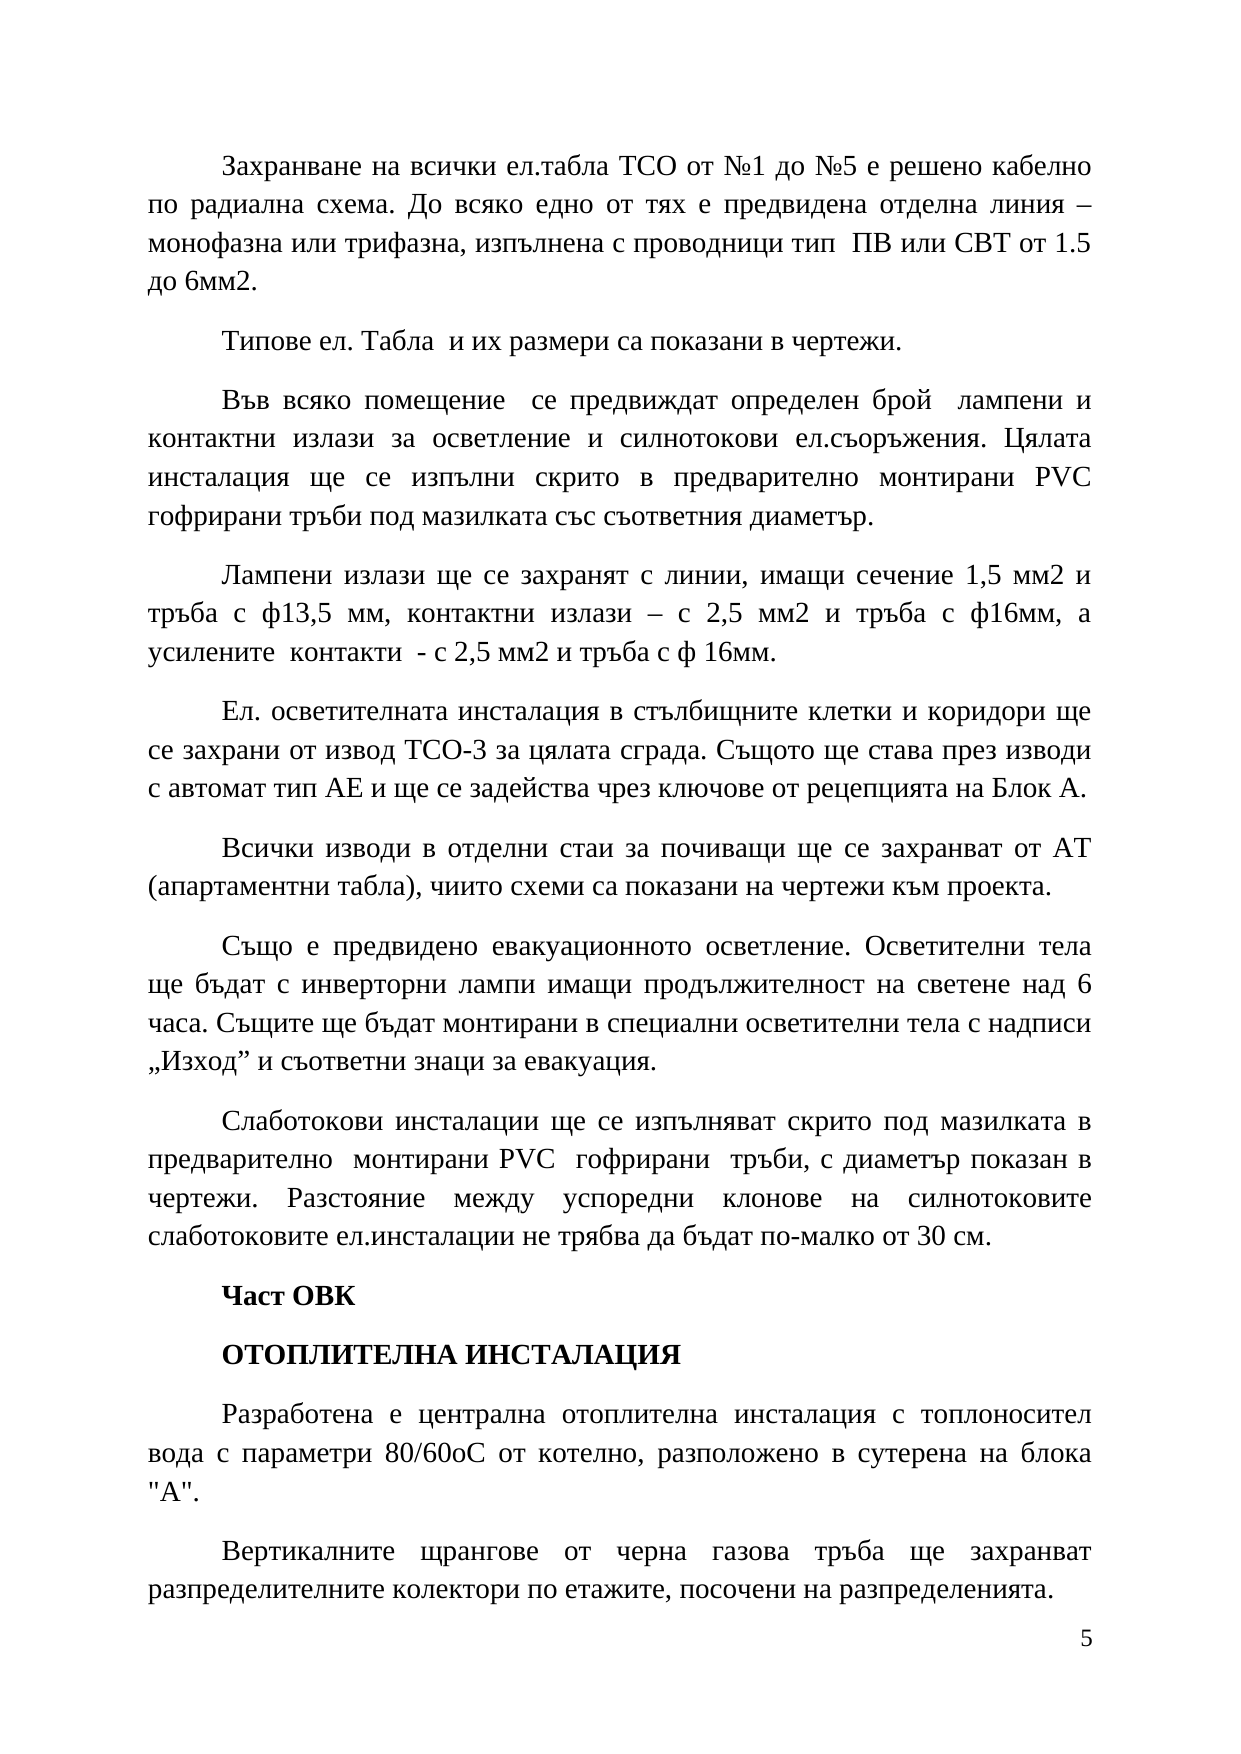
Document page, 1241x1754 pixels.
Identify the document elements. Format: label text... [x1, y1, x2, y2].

text Ел. осветителната инсталация в стълбищните клетки и коридори ще се захрани от извод ТСО-3 за цялата сграда. Същото ще става през изводи с автомат тип АЕ и ще се задейства чрез ключове от рецепцията на Блок А. [148, 693, 1093, 804]
text Разработена е централна отоплителна инсталация с топлоносител вода с параметри 80/60оС от котелно, разположено в сутерена на блока "А". [148, 1397, 1093, 1507]
text Във всяко помещение се предвиждат определен брой лампени и контактни излази за осветление и силнотокови ел.съоръжения. Цялата инсталация ще се изпълни скрито в предварително монтирани РVС гофрирани тръби под мазилката със съответния диаметър. [148, 382, 1093, 531]
text Всички изводи в отделни стаи за почиващи ще се захранват от АТ (апартаментни табла), чиито схеми са показани на чертежи към проекта. [148, 830, 1093, 902]
text Типове ел. Табла и их размери са показани в чертежи. [148, 323, 1093, 356]
text Захранване на всички ел.табла ТСО от №1 до №5 е решено кабелно по радиална схема. До всяко едно от тях е предвидена отделна линия – монофазна или трифазна, изпълнена с проводници тип ПВ или СВТ от 1.5 до 6мм2. [148, 148, 1093, 297]
text Част ОВК [148, 1278, 1093, 1311]
text Лампени излази ще се захранят с линии, имащи сечение 1,5 мм2 и тръба с ф13,5 мм, контактни излази – с 2,5 мм2 и тръба с ф16мм, а усилените контакти - с 2,5 мм2 и тръба с ф 16мм. [148, 557, 1093, 668]
text Слаботокови инсталации ще се изпълняват скрито под мазилката в предварително монтирани РVС гофрирани тръби, с диаметър показан в чертежи. Разстояние между успоредни клонове на силнотоковите слаботоковите ел.инсталации не трябва да бъдат по-малко от 30 см. [148, 1103, 1093, 1252]
text Също е предвидено евакуационното осветление. Осветителни тела ще бъдат с инверторни лампи имащи продължителност на светене над 6 часа. Същите ще бъдат монтирани в специални осветителни тела с надписи „Изход” и съответни знаци за евакуация. [148, 928, 1093, 1077]
text Вертикалните щрангове от черна газова тръба ще захранват разпределителните колектори по етажите, посочени на разпределенията. [148, 1533, 1093, 1605]
text ОТОПЛИТЕЛНА ИНСТАЛАЦИЯ [148, 1337, 1093, 1371]
